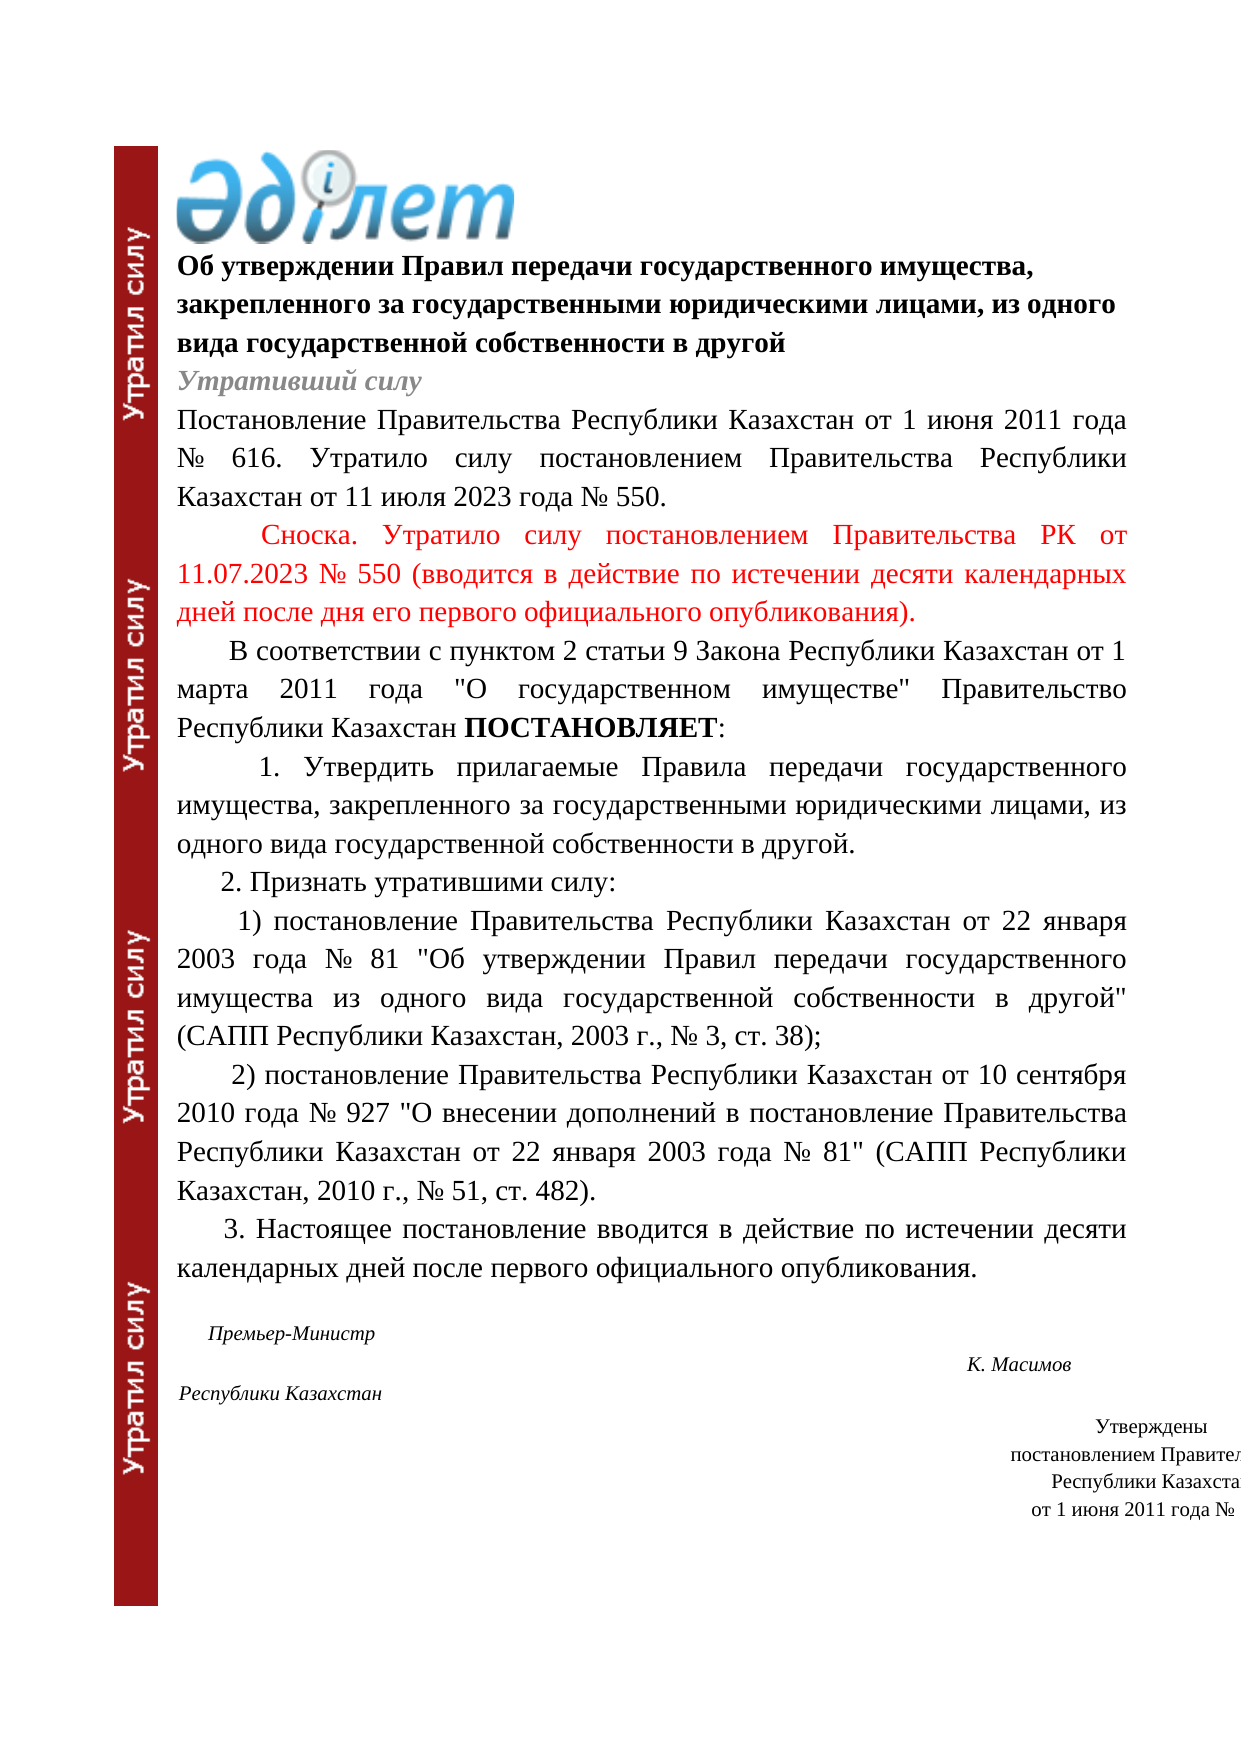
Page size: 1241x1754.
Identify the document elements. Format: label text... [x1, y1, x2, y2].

table_header [101, 1288, 1240, 1319]
picture [114, 898, 158, 903]
picture [114, 1052, 158, 1057]
text 2) постановление Правительства Республики Казахстан от 10 сентября 2010 года № 927 "О внесении дополнений в постановление Правительства Республики Казахстан от 22 января 2003 года № 81" (САПП Республики Казахстан, 2010 г., № 51, ст. 482). [112, 1057, 1128, 1206]
text В соответствии с пунктом 2 статьи 9 Закона Республики Казахстан от 1 марта 2011 года "О государственном имуществе" Правительство Республики Казахстан ПОСТАНОВЛЯЕТ: [112, 633, 1128, 744]
picture [114, 1206, 158, 1211]
picture [114, 628, 158, 633]
text 2. Признать утратившими силу: [112, 864, 1128, 898]
picture [176, 150, 515, 244]
picture [114, 397, 158, 402]
table_cell К. Масимов [965, 1319, 1240, 1412]
text Утративший силу [112, 363, 1128, 397]
text 1. Утвердить прилагаемые Правила передачи государственного имущества, закрепленного за государственными юридическими лицами, из одного вида государственной собственности в другой. [112, 749, 1128, 859]
picture [114, 1526, 158, 1606]
picture [114, 744, 158, 749]
picture [114, 512, 158, 517]
text Об утверждении Правил передачи государственного имущества, закрепленного за государственными юридическими лицами, из одного вида государственной собственности в другой [112, 248, 1128, 358]
table_cell Премьер-Министр Республики Казахстан [101, 1319, 965, 1412]
picture [114, 146, 158, 248]
picture [114, 1283, 158, 1288]
text Постановление Правительства Республики Казахстан от 1 июня 2011 года № 616. Утратило силу постановлением Правительства Республики Казахстан от 11 июля 2023 года № 550. [112, 402, 1128, 512]
table_header [101, 1412, 912, 1526]
text 3. Настоящее постановление вводится в действие по истечении десяти календарных дней после первого официального опубликования. [112, 1211, 1128, 1283]
picture [114, 859, 158, 864]
picture [114, 358, 158, 363]
text 1) постановление Правительства Республики Казахстан от 22 января 2003 года № 81 "Об утверждении Правил передачи государственного имущества из одного вида государственной собственности в другой" (САПП Республики Казахстан, 2003 г., № 3, ст. 38); [112, 903, 1128, 1052]
table_header Утверждены постановлением Правительства Республики Казахстан от 1 июня 2011 года № 616 [912, 1412, 1240, 1526]
text Сноска. Утратило силу постановлением Правительства РК от 11.07.2023 № 550 (вводится в действие по истечении десяти календарных дней после дня его первого официального опубликования). [112, 517, 1128, 628]
